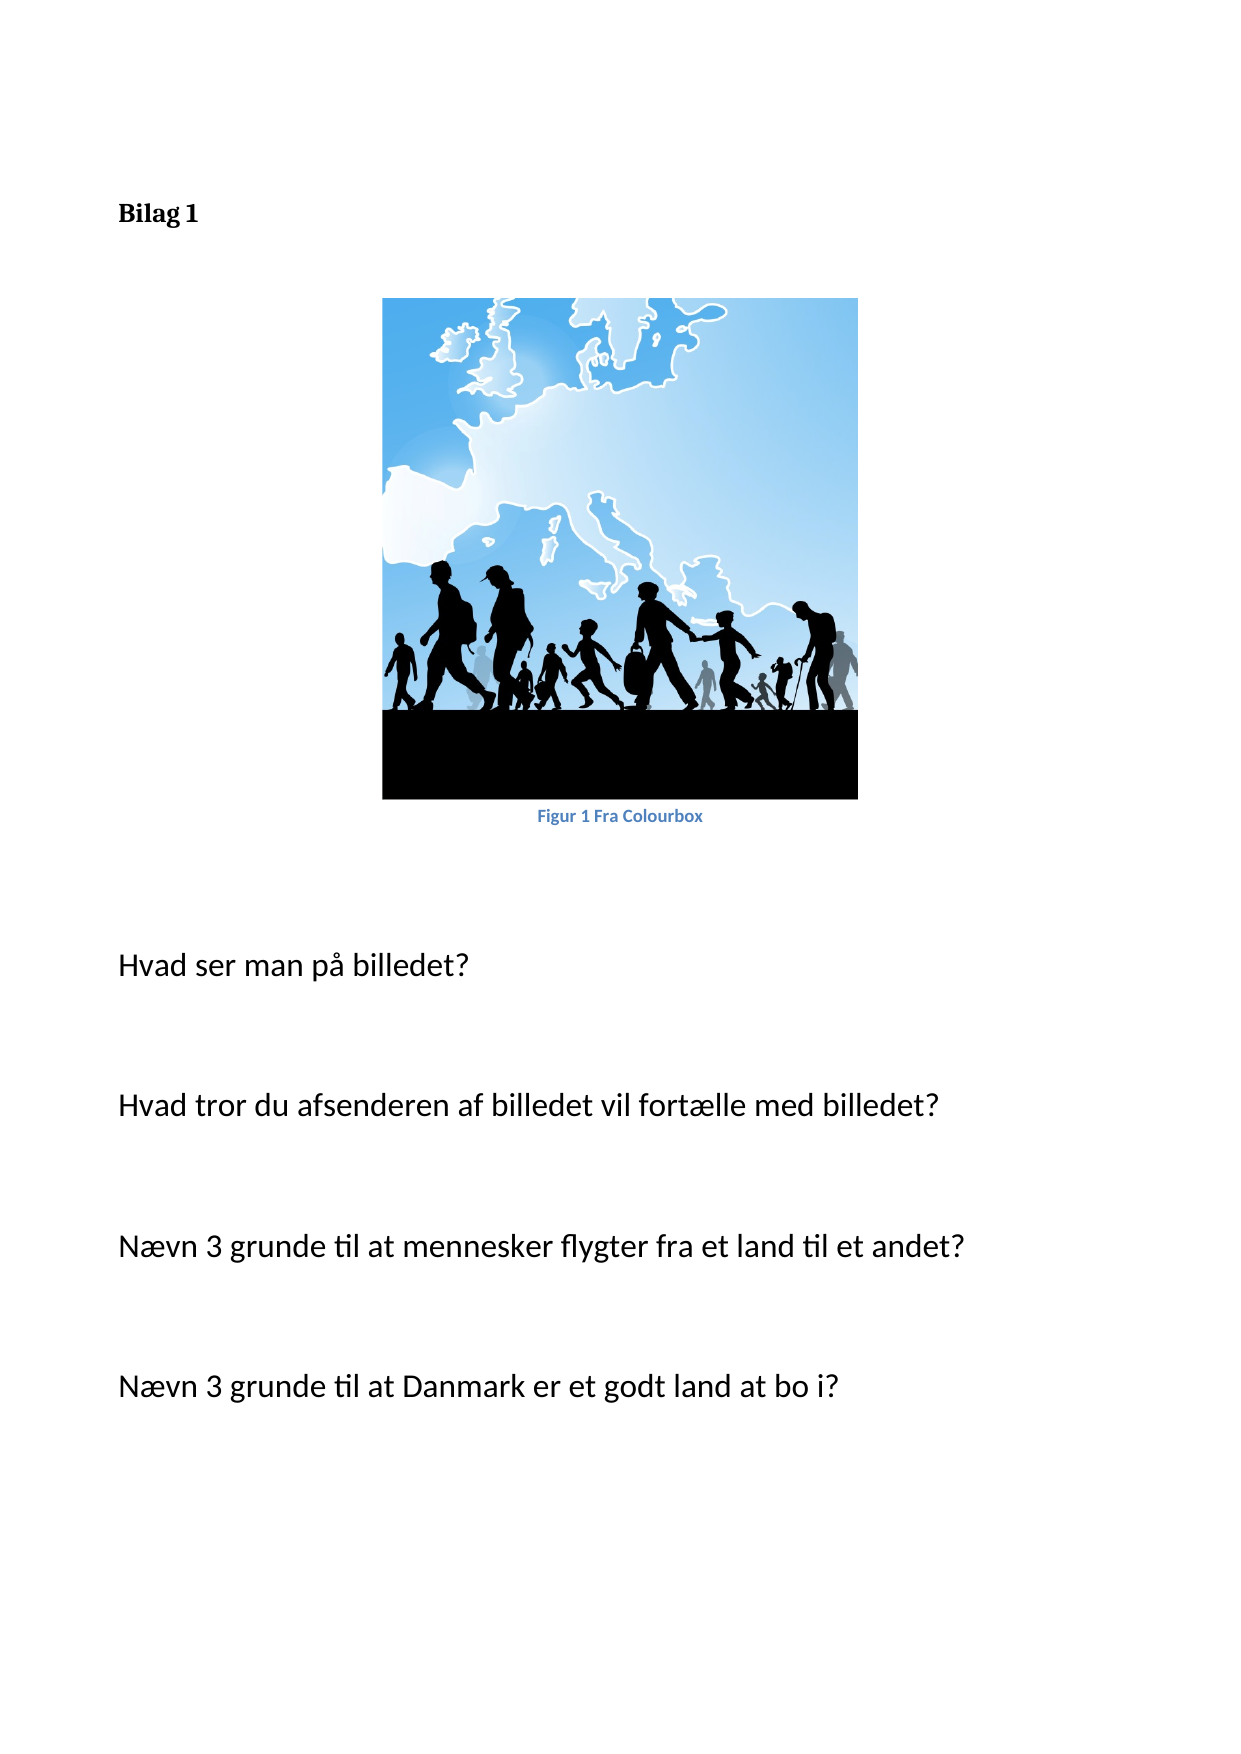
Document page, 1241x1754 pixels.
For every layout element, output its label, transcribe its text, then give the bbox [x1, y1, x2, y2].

text Hvad ser man på billedet? [118, 944, 1122, 985]
text Bilag 1 [118, 198, 1122, 229]
text Hvad tror du afsenderen af billedet vil fortælle med billedet? [118, 1084, 1122, 1125]
text Nævn 3 grunde til at Danmark er et godt land at bo i? [118, 1365, 1122, 1406]
picture [382, 298, 858, 800]
text Nævn 3 grunde til at mennesker flygter fra et land til et andet? [118, 1225, 1122, 1265]
text Figur 1 Fra Colourbox [118, 804, 1122, 827]
